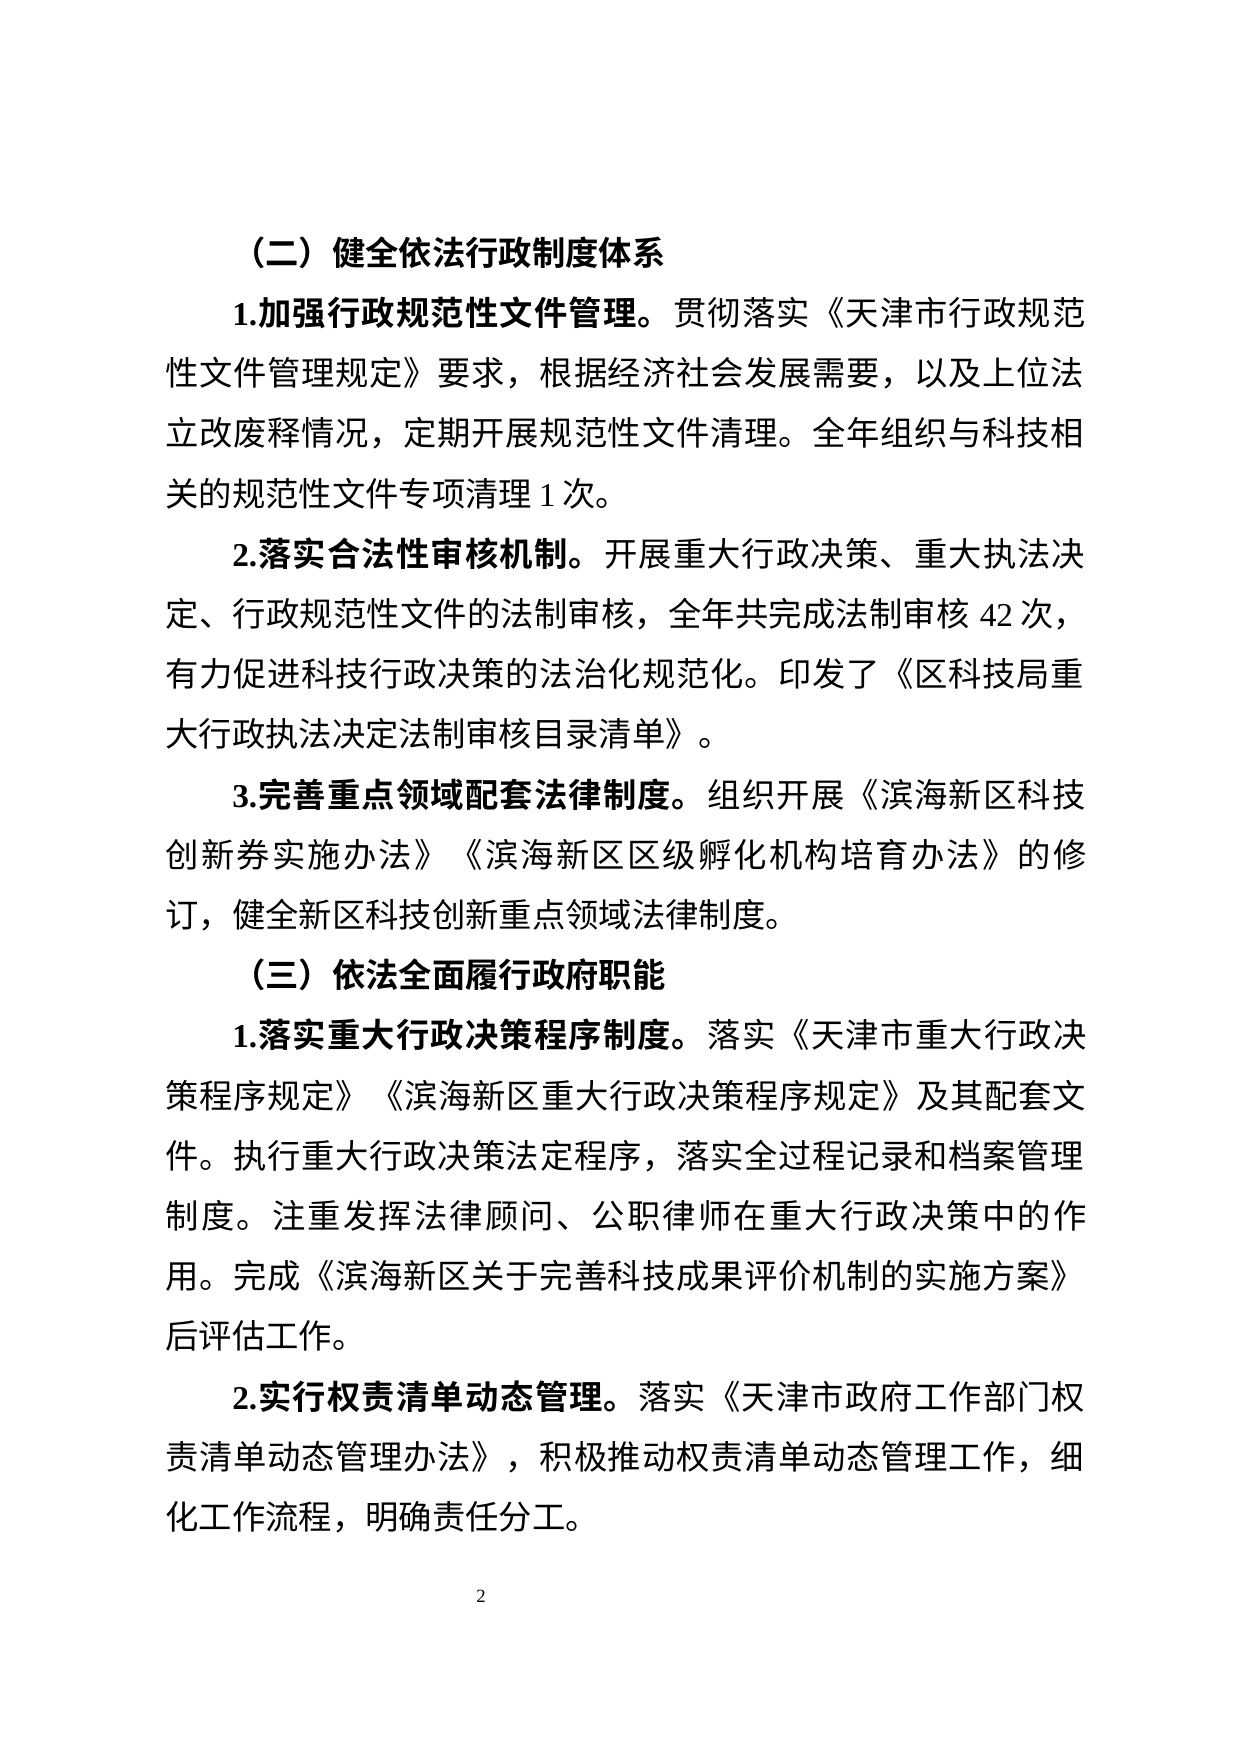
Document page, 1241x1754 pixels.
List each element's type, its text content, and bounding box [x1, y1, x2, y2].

subtitle （二）健全依法行政制度体系 [165, 221, 1087, 281]
text 2.实行权责清单动态管理。落实《天津市政府工作部门权责清单动态管理办法》，积极推动权责清单动态管理工作，细化工作流程，明确责任分工。 [165, 1364, 1087, 1545]
text 3.完善重点领域配套法律制度。组织开展《滨海新区科技创新券实施办法》《滨海新区区级孵化机构培育办法》的修订，健全新区科技创新重点领域法律制度。 [165, 762, 1087, 943]
subtitle （三）依法全面履行政府职能 [165, 943, 1087, 1003]
text 1.落实重大行政决策程序制度。落实《天津市重大行政决策程序规定》《滨海新区重大行政决策程序规定》及其配套文件。执行重大行政决策法定程序，落实全过程记录和档案管理制度。注重发挥法律顾问、公职律师在重大行政决策中的作用。完成《滨海新区关于完善科技成果评价机制的实施方案》后评估工作。 [165, 1003, 1087, 1364]
text 2.落实合法性审核机制。开展重大行政决策、重大执法决定、行政规范性文件的法制审核，全年共完成法制审核42次，有力促进科技行政决策的法治化规范化。印发了《区科技局重大行政执法决定法制审核目录清单》。 [165, 522, 1087, 762]
text 1.加强行政规范性文件管理。贯彻落实《天津市行政规范性文件管理规定》要求，根据经济社会发展需要，以及上位法立改废释情况，定期开展规范性文件清理。全年组织与科技相关的规范性文件专项清理1次。 [165, 281, 1087, 522]
